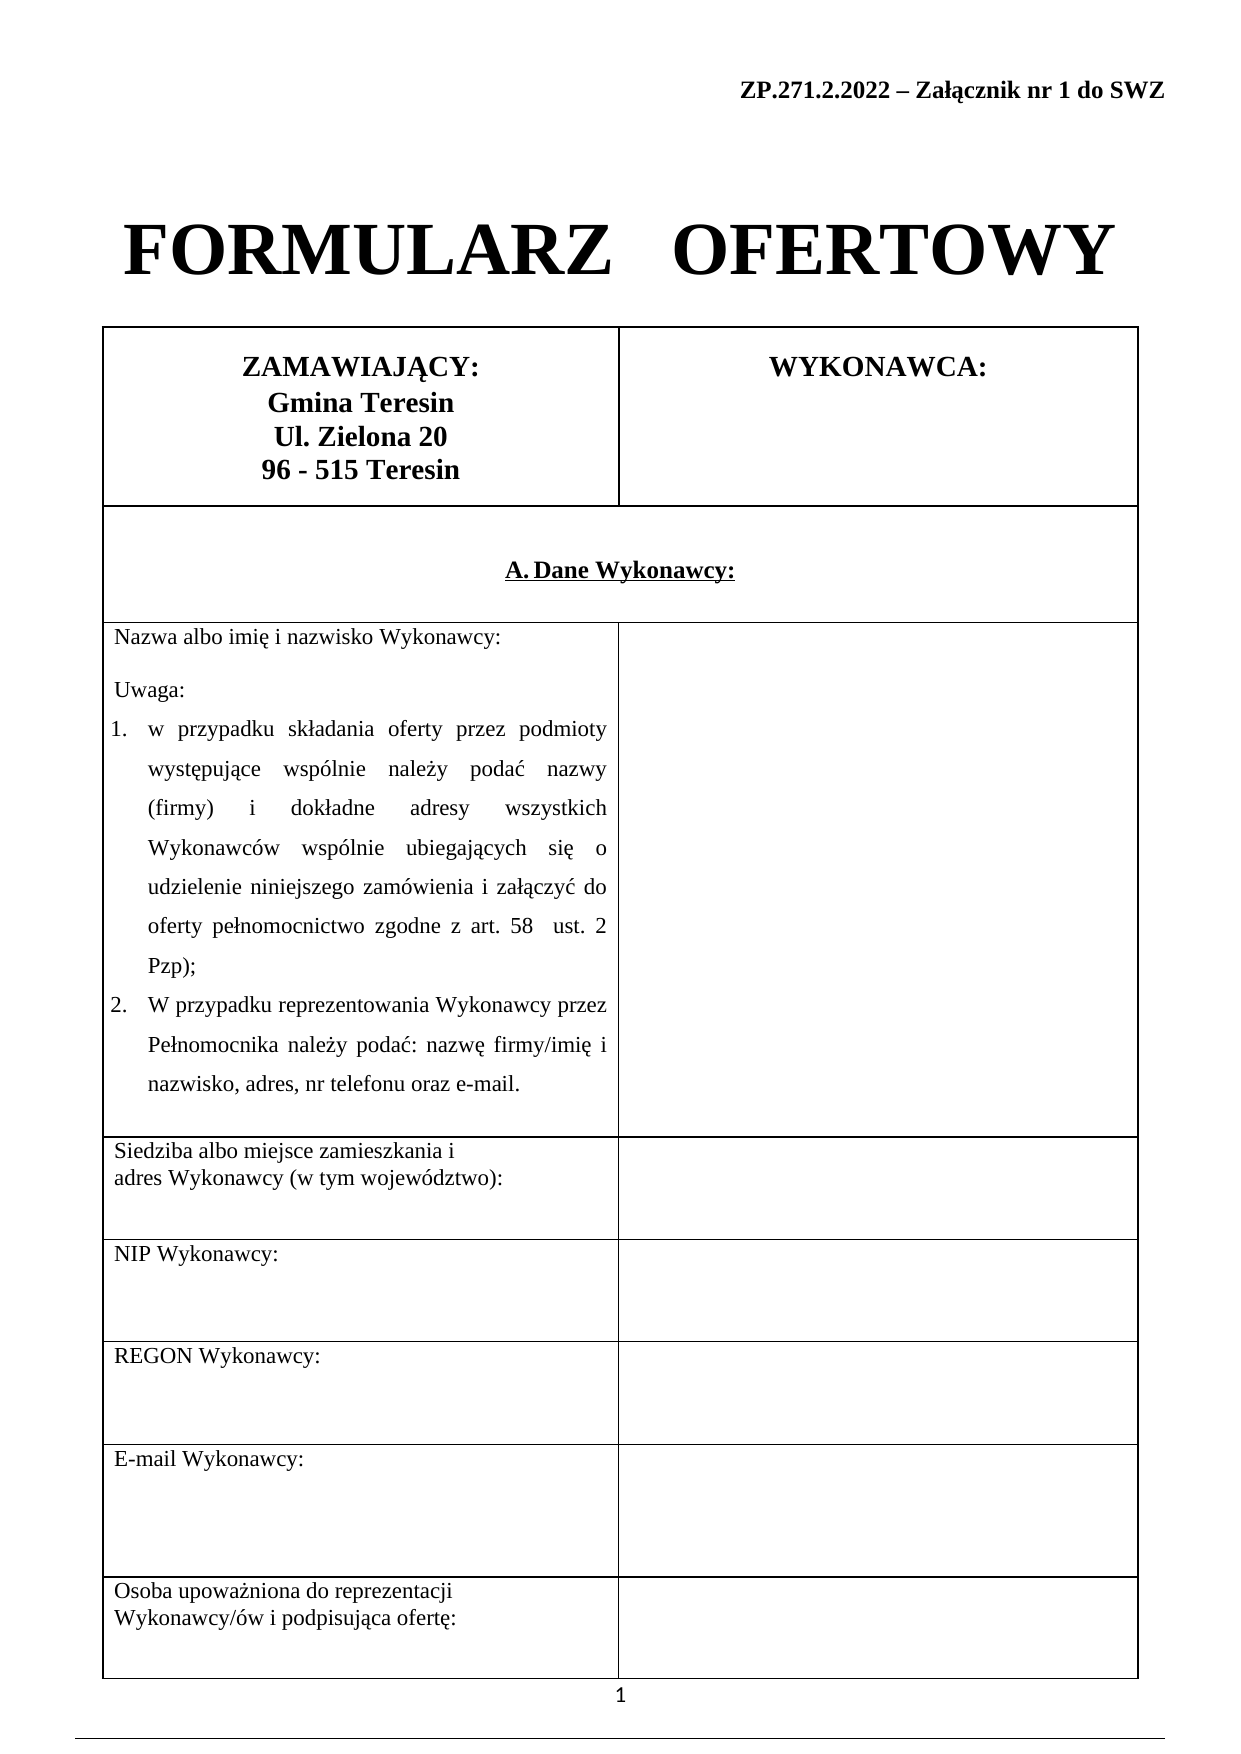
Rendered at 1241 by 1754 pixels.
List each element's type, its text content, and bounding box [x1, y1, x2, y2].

table_cell Nazwa albo imię i nazwisko Wykonawcy: Uwaga: w przypadku składania oferty przez podmioty występujące wspólnie należy podać nazwy (firmy) i dokładne adresy wszystkich Wykonawców wspólnie ubiegających się o udzielenie niniejszego zamówienia i załączyć do oferty pełnomocnictwo zgodne z art. 58 ust. 2 Pzp); W przypadku reprezentowania Wykonawcy przez Pełnomocnika należy podać: nazwę firmy/imię i nazwisko, adres, nr telefonu oraz e-mail. [104, 623, 618, 1136]
table_cell Siedziba albo miejsce zamieszkania i adres Wykonawcy (w tym województwo): [104, 1138, 618, 1239]
table_header WYKONAWCA: [620, 328, 1137, 505]
table_header ZAMAWIAJĄCY: Gmina Teresin Ul. Zielona 20 96 - 515 Teresin [104, 328, 618, 505]
table_cell [619, 1240, 1137, 1341]
table_cell [619, 623, 1137, 1136]
table_cell REGON Wykonawcy: [104, 1342, 618, 1444]
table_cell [104, 1578, 618, 1678]
text ZP.271.2.2022 – Załącznik nr 1 do SWZ [665, 75, 1165, 104]
table_cell [619, 1445, 1137, 1576]
text FORMULARZ OFERTOWY [75, 204, 1165, 290]
table_cell E-mail Wykonawcy: [104, 1445, 618, 1576]
table_cell A. Dane Wykonawcy: [104, 507, 1137, 622]
table_cell [619, 1342, 1137, 1444]
table_cell NIP Wykonawcy: [104, 1240, 618, 1341]
table_cell [619, 1578, 1137, 1678]
table_cell [619, 1138, 1137, 1239]
